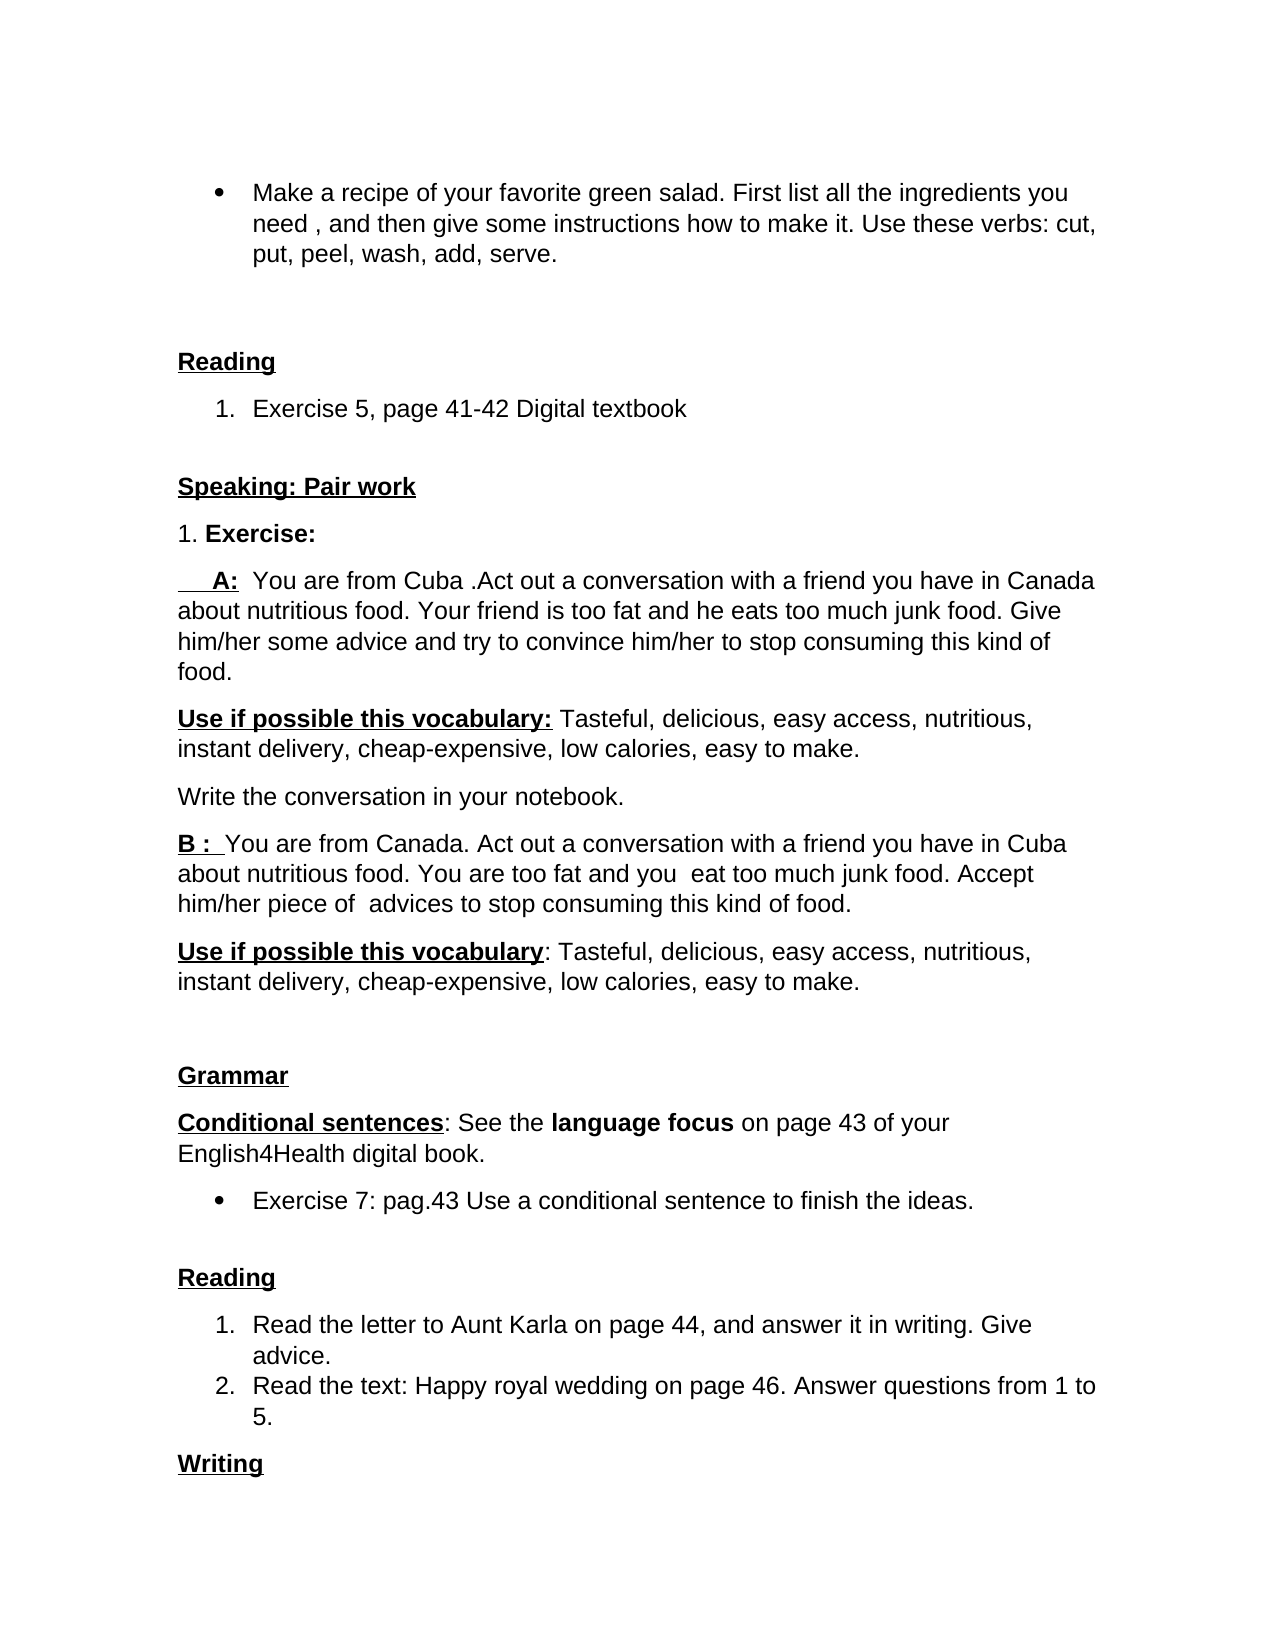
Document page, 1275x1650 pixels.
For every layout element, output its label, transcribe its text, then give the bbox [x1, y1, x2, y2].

list Exercise 7: pag.43 Use a conditional sentence to finish the ideas. [215, 1186, 1098, 1214]
text Write the conversation in your notebook. [177, 781, 1098, 810]
list Exercise 5, page 41-42 Digital textbook [215, 394, 1098, 423]
text Use if possible this vocabulary: Tasteful, delicious, easy access, nutritious, instant delivery, cheap-expensive, low calories, easy to make. [177, 704, 1098, 763]
text 1. Exercise: [177, 518, 1098, 547]
list Make a recipe of your favorite green salad. First list all the ingredients you need , and then give some instructions how to make it. Use these verbs: cut, put, peel, wash, add, serve. [215, 178, 1098, 268]
text Grammar [177, 1061, 1098, 1090]
text Conditional sentences: See the language focus on page 43 of your English4Health digital book. [177, 1108, 1098, 1167]
list Read the letter to Aunt Karla on page 44, and answer it in writing. Give advice. [215, 1310, 1098, 1369]
text Use if possible this vocabulary: Tasteful, delicious, easy access, nutritious, instant delivery, cheap-expensive, low calories, easy to make. [177, 936, 1098, 996]
text Reading [177, 1263, 1098, 1292]
text A: You are from Cuba .Act out a conversation with a friend you have in Canada about nutritious food. Your friend is too fat and he eats too much junk food. Give him/her some advice and try to convince him/her to stop consuming this kind of food. [177, 566, 1098, 686]
text Reading [177, 347, 1098, 376]
text Speaking: Pair work [177, 471, 1098, 500]
text Writing [177, 1449, 1098, 1477]
text B : You are from Canada. Act out a conversation with a friend you have in Cuba about nutritious food. You are too fat and you eat too much junk food. Accept him/her piece of advices to stop consuming this kind of food. [177, 828, 1098, 918]
list Read the text: Happy royal wedding on page 46. Answer questions from 1 to 5. [215, 1371, 1098, 1430]
